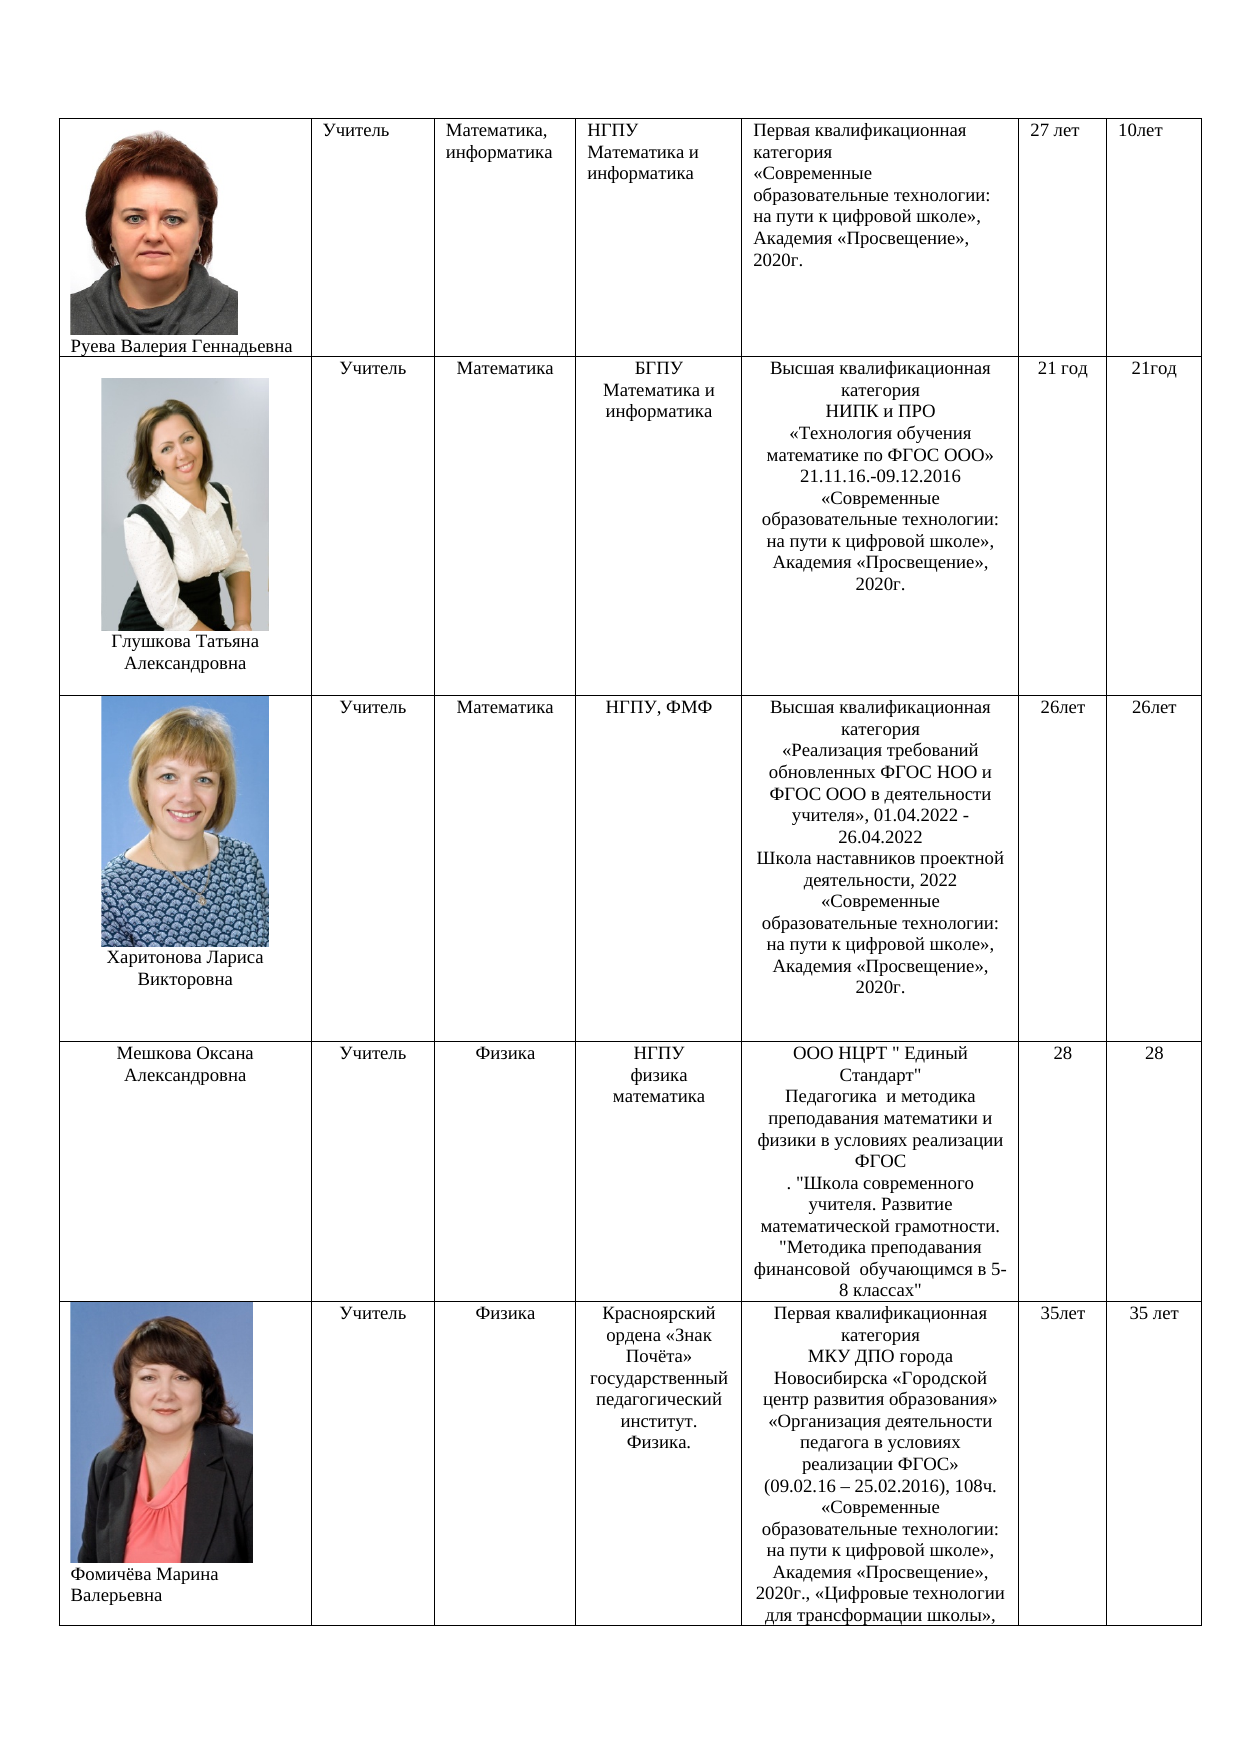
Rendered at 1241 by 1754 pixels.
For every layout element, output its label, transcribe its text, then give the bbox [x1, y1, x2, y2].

table_cell ООО НЦРТ " Единый Стандарт" Педагогика и методика преподавания математики и физики в условиях реализации ФГОС . "Школа современного учителя. Развитие математической грамотности. "Методика преподавания финансовой обучающимся в 5-8 классах" [742, 1042, 1018, 1301]
table_cell Математика, информатика [435, 119, 575, 356]
table_cell 26лет [1107, 696, 1201, 1041]
picture [70, 119, 238, 335]
table_cell НГПУ физика математика [576, 1042, 741, 1301]
table_cell 35 лет [1107, 1302, 1201, 1625]
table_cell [576, 1302, 741, 1625]
table_cell Руева Валерия Геннадьевна [60, 119, 311, 356]
table_cell Высшая квалификационная категория «Реализация требований обновленных ФГОС НОО и ФГОС ООО в деятельности учителя», 01.04.2022 - 26.04.2022 Школа наставников проектной деятельности, 2022 «Современные образовательные технологии: на пути к цифровой школе», Академия «Просвещение», 2020г. [742, 696, 1018, 1041]
table_cell Учитель [312, 119, 434, 356]
table_cell Учитель [312, 696, 434, 1041]
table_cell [742, 1302, 1018, 1625]
picture [70, 1302, 253, 1563]
table_cell 35лет [1019, 1302, 1106, 1625]
table_cell Учитель [312, 1302, 434, 1625]
table_cell Высшая квалификационная категория НИПК и ПРО «Технология обучения математике по ФГОС ООО» 21.11.16.-09.12.2016 «Современные образовательные технологии: на пути к цифровой школе», Академия «Просвещение», 2020г. [742, 357, 1018, 695]
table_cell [60, 1302, 311, 1625]
table_cell Глушкова Татьяна Александровна [60, 357, 311, 695]
table_cell Первая квалификационная категория «Современные образовательные технологии: на пути к цифровой школе», Академия «Просвещение», 2020г. [742, 119, 1018, 356]
table_cell Мешкова Оксана Александровна [60, 1042, 311, 1301]
table_cell 10лет [1107, 119, 1201, 356]
table_cell Харитонова Лариса Викторовна [60, 696, 311, 1041]
table_cell Физика [435, 1042, 575, 1301]
table_cell Математика [435, 696, 575, 1041]
table_cell 26лет [1019, 696, 1106, 1041]
table_cell 21год [1107, 357, 1201, 695]
table_cell 28 [1019, 1042, 1106, 1301]
table_cell 28 [1107, 1042, 1201, 1301]
table_cell Математика [435, 357, 575, 695]
table_cell 21 год [1019, 357, 1106, 695]
picture [101, 696, 269, 947]
table_cell 27 лет [1019, 119, 1106, 356]
table_cell Физика [435, 1302, 575, 1625]
picture [101, 378, 269, 631]
table_cell НГПУ Математика и информатика [576, 119, 741, 356]
table_cell Учитель [312, 1042, 434, 1301]
table_cell БГПУ Математика и информатика [576, 357, 741, 695]
table_cell НГПУ, ФМФ [576, 696, 741, 1041]
table_cell Учитель [312, 357, 434, 695]
